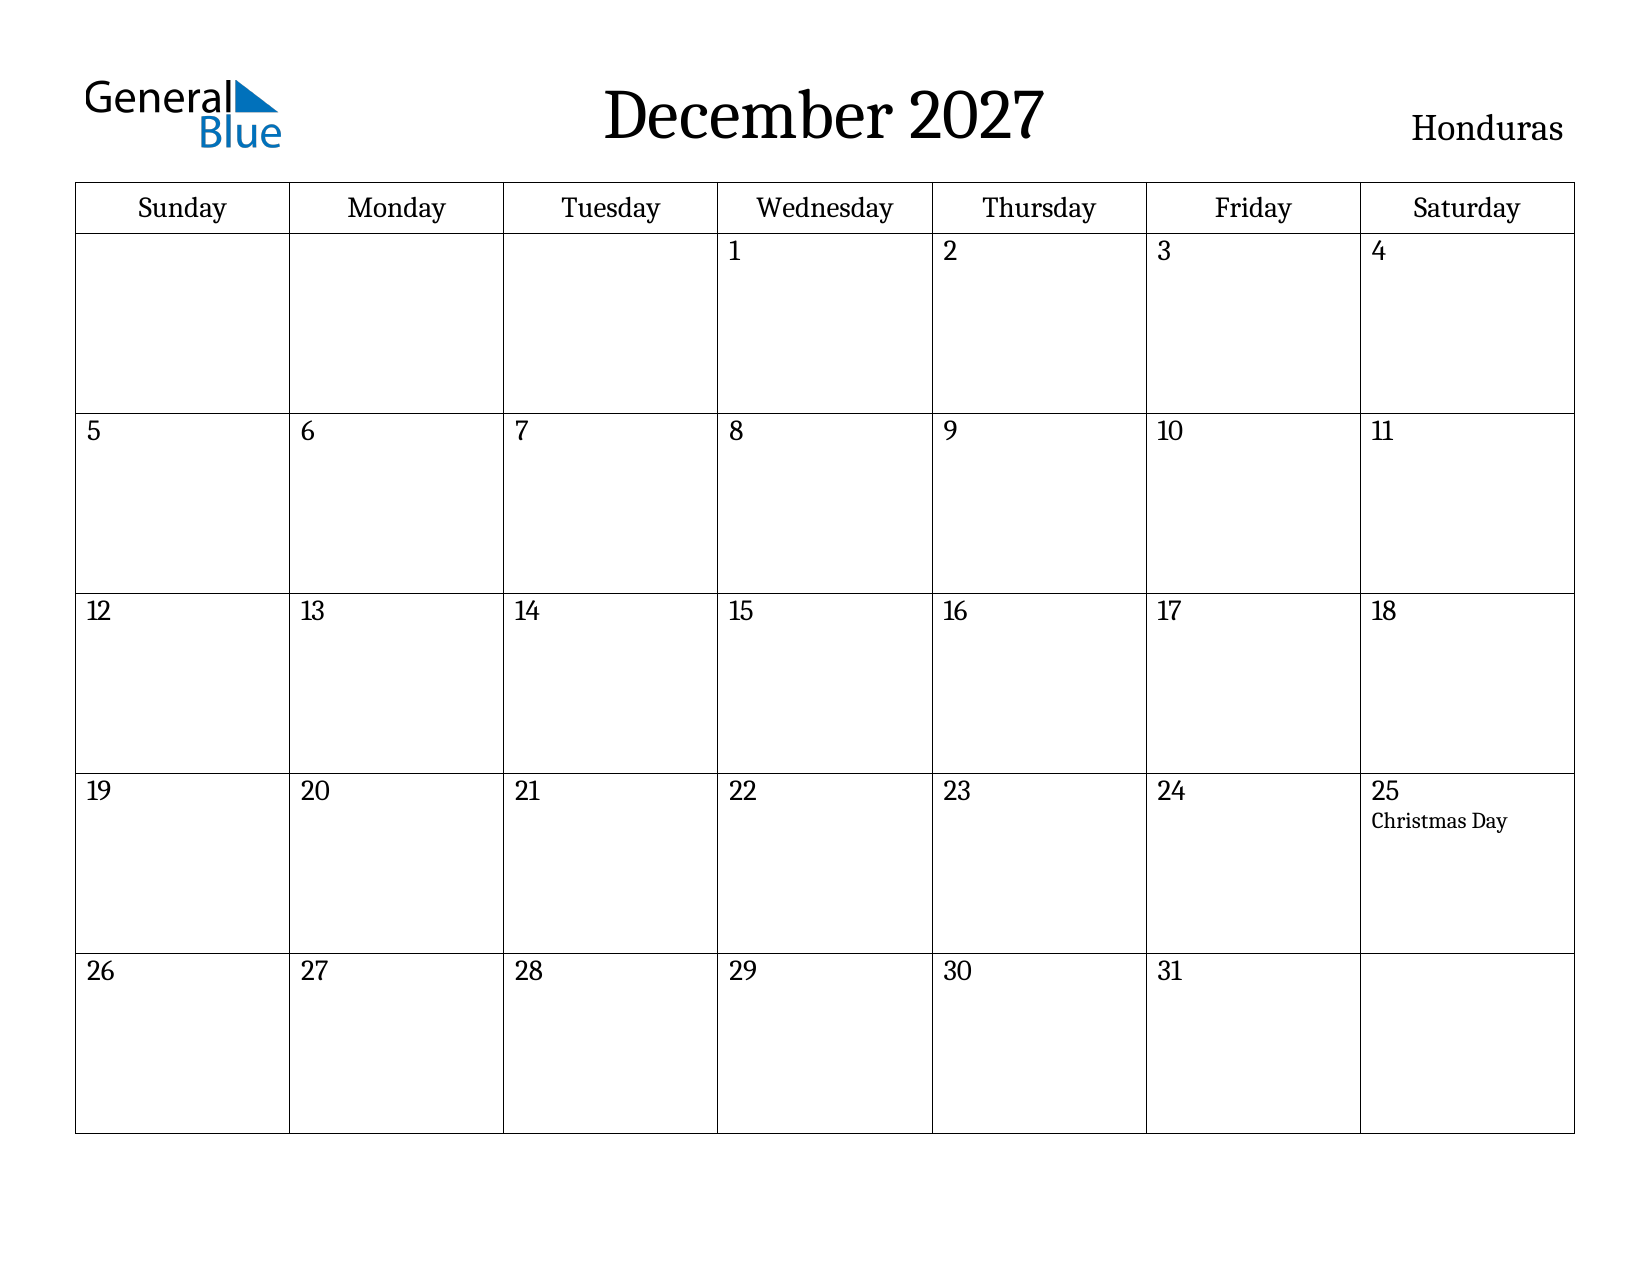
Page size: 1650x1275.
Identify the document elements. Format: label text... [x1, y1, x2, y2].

table_cell 9 [933, 414, 1146, 447]
table_cell Tuesday [504, 183, 717, 233]
table_cell [504, 988, 717, 1133]
table_cell 3 [1147, 234, 1360, 267]
table_cell 2 [933, 234, 1146, 267]
table_cell 23 [933, 774, 1146, 807]
table_cell [290, 808, 503, 953]
table_cell [718, 267, 932, 413]
table_cell 31 [1147, 954, 1360, 987]
table_cell [504, 234, 717, 267]
table_cell 5 [76, 414, 289, 447]
table_cell [1361, 267, 1574, 413]
table_cell [1147, 988, 1360, 1133]
table_cell [718, 808, 932, 953]
table_cell 28 [504, 954, 717, 987]
table_cell 27 [290, 954, 503, 987]
table_cell [1147, 448, 1360, 593]
table_cell [290, 267, 503, 413]
table_cell [1147, 627, 1360, 773]
table_cell 18 [1361, 594, 1574, 627]
table_cell [718, 627, 932, 773]
table_cell 6 [290, 414, 503, 447]
table_cell [290, 448, 503, 593]
table_cell [76, 267, 289, 413]
table_cell [933, 808, 1146, 953]
table_cell Friday [1147, 183, 1360, 233]
table_cell 1 [718, 234, 932, 267]
table_cell 8 [718, 414, 932, 447]
table_cell 14 [504, 594, 717, 627]
table_cell [76, 988, 289, 1133]
table_cell 20 [290, 774, 503, 807]
table_header Honduras [1146, 75, 1574, 182]
table_header December 2027 [504, 75, 1146, 182]
table_header [76, 75, 503, 182]
table_cell 30 [933, 954, 1146, 987]
table_cell [504, 448, 717, 593]
table_cell [1147, 267, 1360, 413]
table_cell 29 [718, 954, 932, 987]
table_cell 11 [1361, 414, 1574, 447]
table_cell [1361, 954, 1574, 987]
table_cell [504, 267, 717, 413]
table_cell [76, 234, 289, 267]
table_cell Sunday [76, 183, 289, 233]
table_cell [933, 988, 1146, 1133]
table_cell 16 [933, 594, 1146, 627]
table_cell [1361, 988, 1574, 1133]
table_cell 21 [504, 774, 717, 807]
table_cell [718, 448, 932, 593]
table_cell [933, 448, 1146, 593]
table_cell [76, 808, 289, 953]
table_cell 4 [1361, 234, 1574, 267]
table_cell [1361, 627, 1574, 773]
table_cell [1361, 448, 1574, 593]
picture [86, 80, 281, 148]
table_cell 15 [718, 594, 932, 627]
table_cell [504, 808, 717, 953]
table_cell 19 [76, 774, 289, 807]
table_cell 13 [290, 594, 503, 627]
table_cell Wednesday [718, 183, 932, 233]
table_cell [290, 988, 503, 1133]
table_cell [504, 627, 717, 773]
table_cell 10 [1147, 414, 1360, 447]
table_cell 24 [1147, 774, 1360, 807]
table_cell Saturday [1361, 183, 1574, 233]
table_cell Monday [290, 183, 503, 233]
table_cell [290, 234, 503, 267]
table_cell Christmas Day [1361, 808, 1574, 953]
table_cell 26 [76, 954, 289, 987]
table_cell 25 [1361, 774, 1574, 807]
table_cell Thursday [933, 183, 1146, 233]
table_cell 22 [718, 774, 932, 807]
table_cell [76, 627, 289, 773]
table_cell 12 [76, 594, 289, 627]
table_cell [718, 988, 932, 1133]
table_cell 17 [1147, 594, 1360, 627]
table_cell [76, 448, 289, 593]
table_cell [1147, 808, 1360, 953]
table_cell [933, 267, 1146, 413]
table_cell 7 [504, 414, 717, 447]
table_cell [933, 627, 1146, 773]
table_cell [290, 627, 503, 773]
